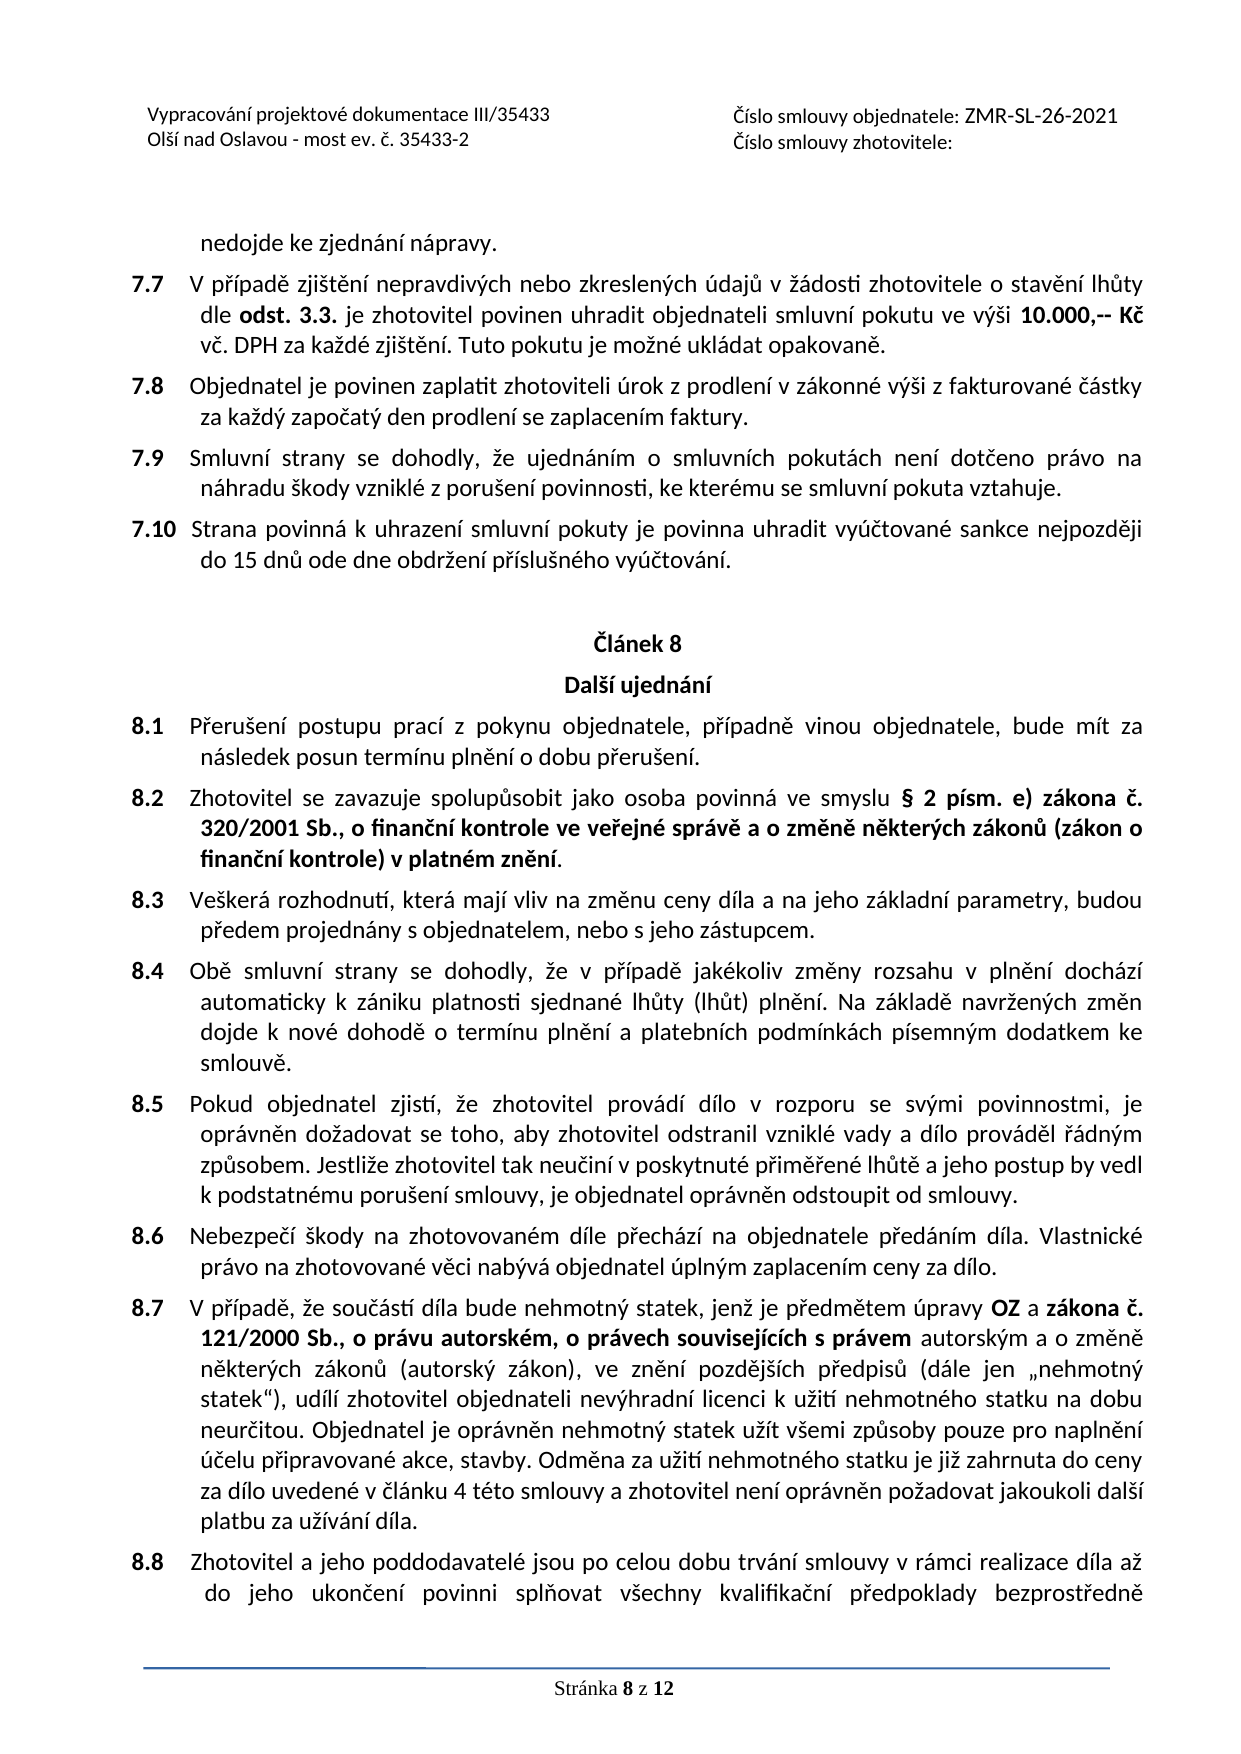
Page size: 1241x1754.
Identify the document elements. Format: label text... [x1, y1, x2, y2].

list Smluvní strany se dohodly, že ujednáním o smluvních pokutách není dotčeno právo na náhradu škody vzniklé z porušení povinnosti, ke kterému se smluvní pokuta vztahuje. [131, 442, 1144, 503]
list Strana povinná k uhrazení smluvní pokuty je povinna uhradit vyúčtované sankce nejpozději do 15 dnů ode dne obdržení příslušného vyúčtování. [131, 513, 1144, 574]
list Veškerá rozhodnutí, která mají vliv na změnu ceny díla a na jeho základní parametry, budou předem projednány s objednatelem, nebo s jeho zástupcem. [131, 884, 1144, 945]
list Obě smluvní strany se dohodly, že v případě jakékoliv změny rozsahu v plnění dochází automaticky k zániku platnosti sjednané lhůty (lhůt) plnění. Na základě navržených změn dojde k nové dohodě o termínu plnění a platebních podmínkách písemným dodatkem ke smlouvě. [131, 955, 1144, 1077]
list V případě zjištění nepravdivých nebo zkreslených údajů v žádosti zhotovitele o stavění lhůty dle odst. 3.3. je zhotovitel povinen uhradit objednateli smluvní pokutu ve výši 10.000,-- Kč vč. DPH za každé zjištění. Tuto pokutu je možné ukládat opakovaně. [131, 268, 1144, 360]
text Článek 8 [131, 629, 1144, 659]
list Pokud objednatel zjistí, že zhotovitel provádí dílo v rozporu se svými povinnostmi, je oprávněn dožadovat se toho, aby zhotovitel odstranil vzniklé vady a dílo prováděl řádným způsobem. Jestliže zhotovitel tak neučiní v poskytnuté přiměřené lhůtě a jeho postup by vedl k podstatnému porušení smlouvy, je objednatel oprávněn odstoupit od smlouvy. [131, 1088, 1144, 1210]
text Další ujednání [131, 669, 1144, 700]
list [131, 228, 1144, 258]
list Zhotovitel se zavazuje spolupůsobit jako osoba povinná ve smyslu § 2 písm. e) zákona č. 320/2001 Sb., o finanční kontrole ve veřejné správě a o změně některých zákonů (zákon o finanční kontrole) v platném znění. [131, 782, 1144, 873]
list Přerušení postupu prací z pokynu objednatele, případně vinou objednatele, bude mít za následek posun termínu plnění o dobu přerušení. [131, 711, 1144, 772]
list Nebezpečí škody na zhotovovaném díle přechází na objednatele předáním díla. Vlastnické právo na zhotovované věci nabývá objednatel úplným zaplacením ceny za dílo. [131, 1220, 1144, 1281]
list Objednatel je povinen zaplatit zhotoviteli úrok z prodlení v zákonné výši z fakturované částky za každý započatý den prodlení se zaplacením faktury. [131, 371, 1144, 432]
list V případě, že součástí díla bude nehmotný statek, jenž je předmětem úpravy OZ a zákona č. 121/2000 Sb., o právu autorském, o právech souvisejících s právem autorským a o změně některých zákonů (autorský zákon), ve znění pozdějších předpisů (dále jen „nehmotný statek“), udílí zhotovitel objednateli nevýhradní licenci k užití nehmotného statku na dobu neurčitou. Objednatel je oprávněn nehmotný statek užít všemi způsoby pouze pro naplnění účelu připravované akce, stavby. Odměna za užití nehmotného statku je již zahrnuta do ceny za dílo uvedené v článku 4 této smlouvy a zhotovitel není oprávněn požadovat jakoukoli další platbu za užívání díla. [131, 1292, 1144, 1536]
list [131, 1546, 1144, 1607]
